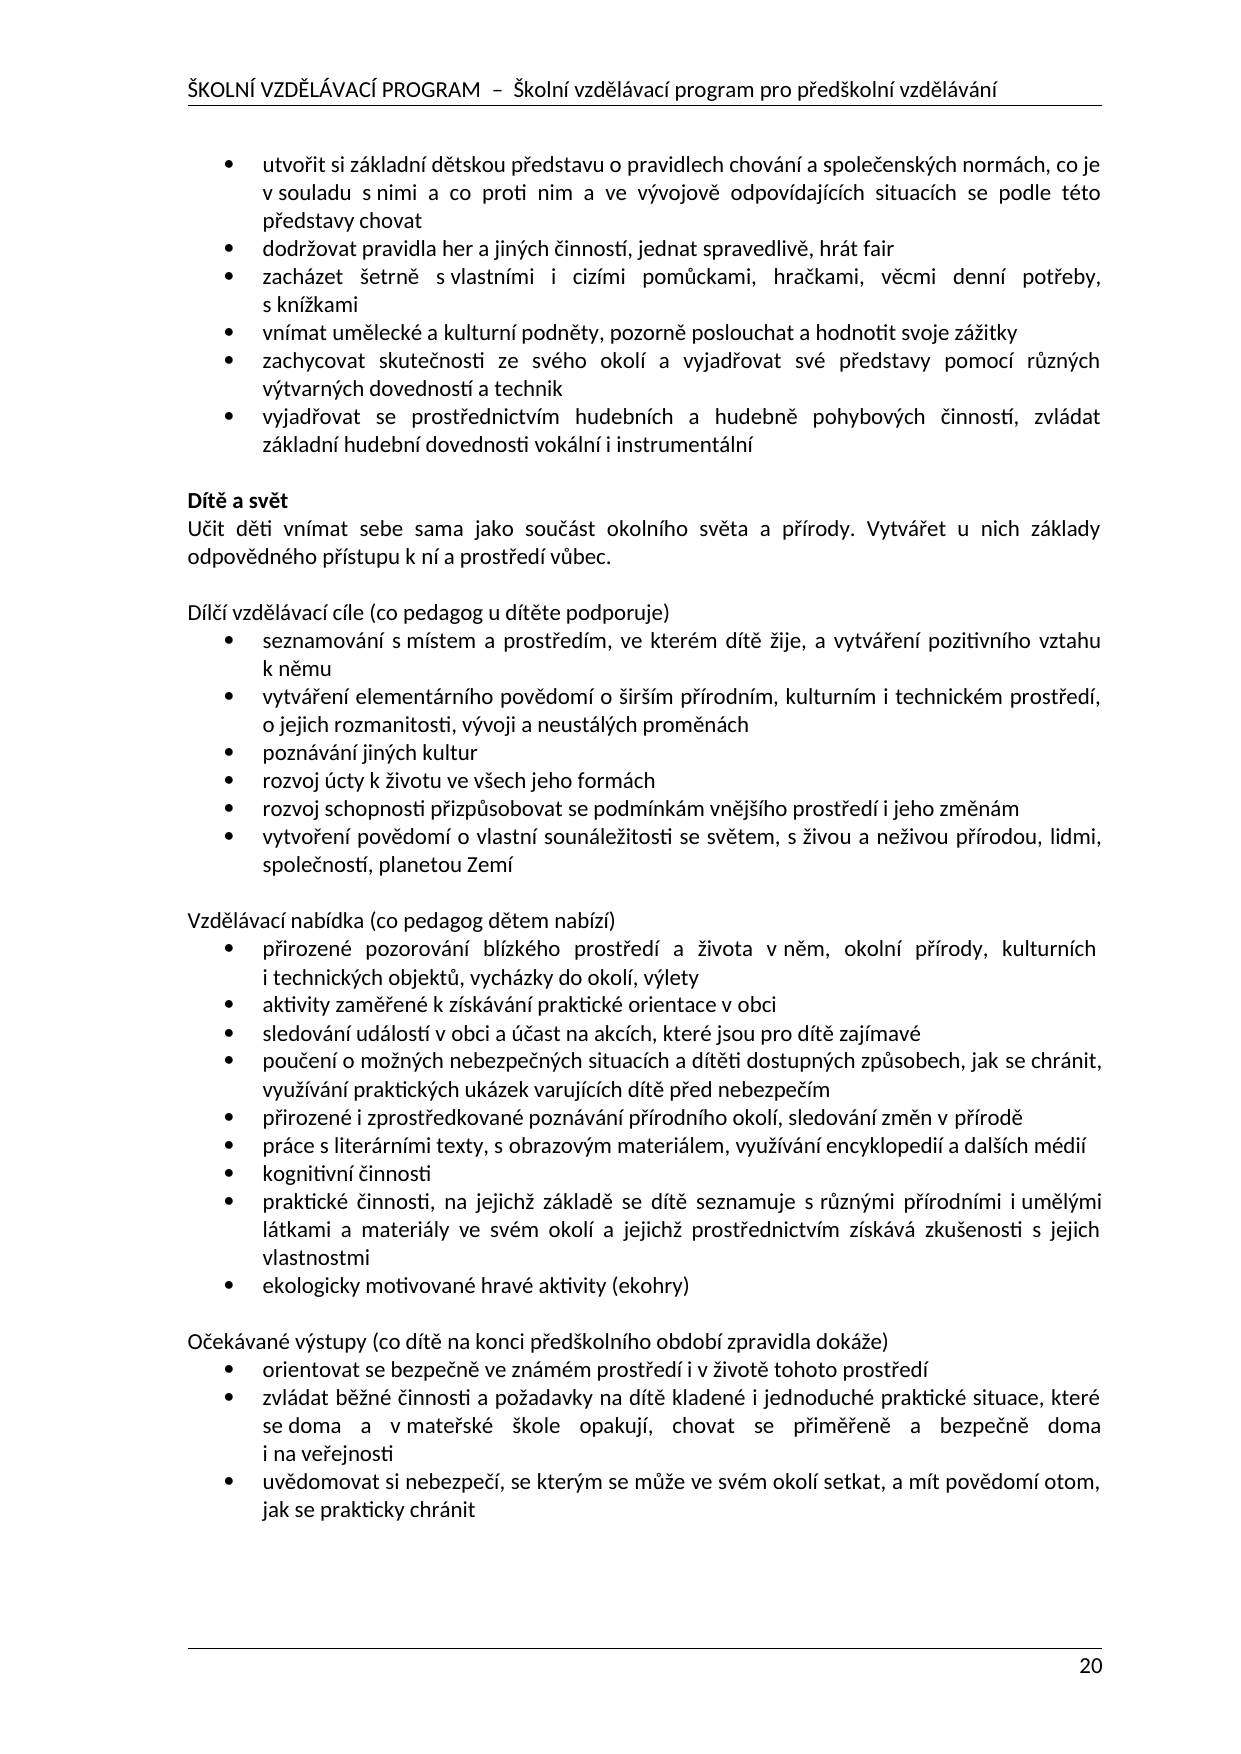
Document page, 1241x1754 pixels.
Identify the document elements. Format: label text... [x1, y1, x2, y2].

list vytváření elementárního povědomí o širším přírodním, kulturním i technickém prostředí, o jejich rozmanitosti, vývoji a neustálých proměnách [225, 682, 1102, 738]
text Dítě a svět [187, 486, 1102, 514]
text Učit děti vnímat sebe sama jako součást okolního světa a přírody. Vytvářet u nich základy odpovědného přístupu k ní a prostředí vůbec. [187, 514, 1102, 570]
list rozvoj schopnosti přizpůsobovat se podmínkám vnějšího prostředí i jeho změnám [225, 794, 1102, 822]
text Vzdělávací nabídka (co pedagog dětem nabízí) [187, 907, 1102, 934]
list orientovat se bezpečně ve známém prostředí i v životě tohoto prostředí [225, 1355, 1102, 1383]
list seznamování s místem a prostředím, ve kterém dítě žije, a vytváření pozitivního vztahu k němu [225, 626, 1102, 682]
list zacházet šetrně s vlastními i cizími pomůckami, hračkami, věcmi denní potřeby, s knížkami [225, 262, 1102, 318]
list poučení o možných nebezpečných situacích a dítěti dostupných způsobech, jak se chránit, využívání praktických ukázek varujících dítě před nebezpečím [225, 1047, 1102, 1103]
list kognitivní činnosti [225, 1159, 1102, 1187]
list sledování událostí v obci a účast na akcích, které jsou pro dítě zajímavé [225, 1019, 1102, 1047]
list dodržovat pravidla her a jiných činností, jednat spravedlivě, hrát fair [225, 234, 1102, 262]
list přirozené pozorování blízkého prostředí a života v něm, okolní přírody, kulturních i technických objektů, vycházky do okolí, výlety [225, 934, 1102, 991]
list vnímat umělecké a kulturní podněty, pozorně poslouchat a hodnotit svoje zážitky [225, 318, 1102, 346]
list uvědomovat si nebezpečí, se kterým se může ve svém okolí setkat, a mít povědomí otom, jak se prakticky chránit [225, 1467, 1102, 1523]
list vytvoření povědomí o vlastní sounáležitosti se světem, s živou a neživou přírodou, lidmi, společností, planetou Zemí [225, 822, 1102, 878]
list praktické činnosti, na jejichž základě se dítě seznamuje s různými přírodními i umělými látkami a materiály ve svém okolí a jejichž prostřednictvím získává zkušenosti s jejich vlastnostmi [225, 1187, 1102, 1271]
text Dílčí vzdělávací cíle (co pedagog u dítěte podporuje) [187, 598, 1102, 626]
list rozvoj úcty k životu ve všech jeho formách [225, 766, 1102, 794]
list zvládat běžné činnosti a požadavky na dítě kladené i jednoduché praktické situace, které se doma a v mateřské škole opakují, chovat se přiměřeně a bezpečně doma i na veřejnosti [225, 1383, 1102, 1467]
list poznávání jiných kultur [225, 738, 1102, 766]
list vyjadřovat se prostřednictvím hudebních a hudebně pohybových činností, zvládat základní hudební dovednosti vokální i instrumentální [225, 402, 1102, 458]
list ekologicky motivované hravé aktivity (ekohry) [225, 1271, 1102, 1299]
list přirozené i zprostředkované poznávání přírodního okolí, sledování změn v přírodě [225, 1103, 1102, 1131]
list zachycovat skutečnosti ze svého okolí a vyjadřovat své představy pomocí různých výtvarných dovedností a technik [225, 346, 1102, 402]
list aktivity zaměřené k získávání praktické orientace v obci [225, 991, 1102, 1019]
list práce s literárními texty, s obrazovým materiálem, využívání encyklopedií a dalších médií [225, 1131, 1102, 1159]
text Očekávané výstupy (co dítě na konci předškolního období zpravidla dokáže) [187, 1327, 1102, 1355]
list utvořit si základní dětskou představu o pravidlech chování a společenských normách, co je v souladu s nimi a co proti nim a ve vývojově odpovídajících situacích se podle této představy chovat [225, 150, 1102, 234]
